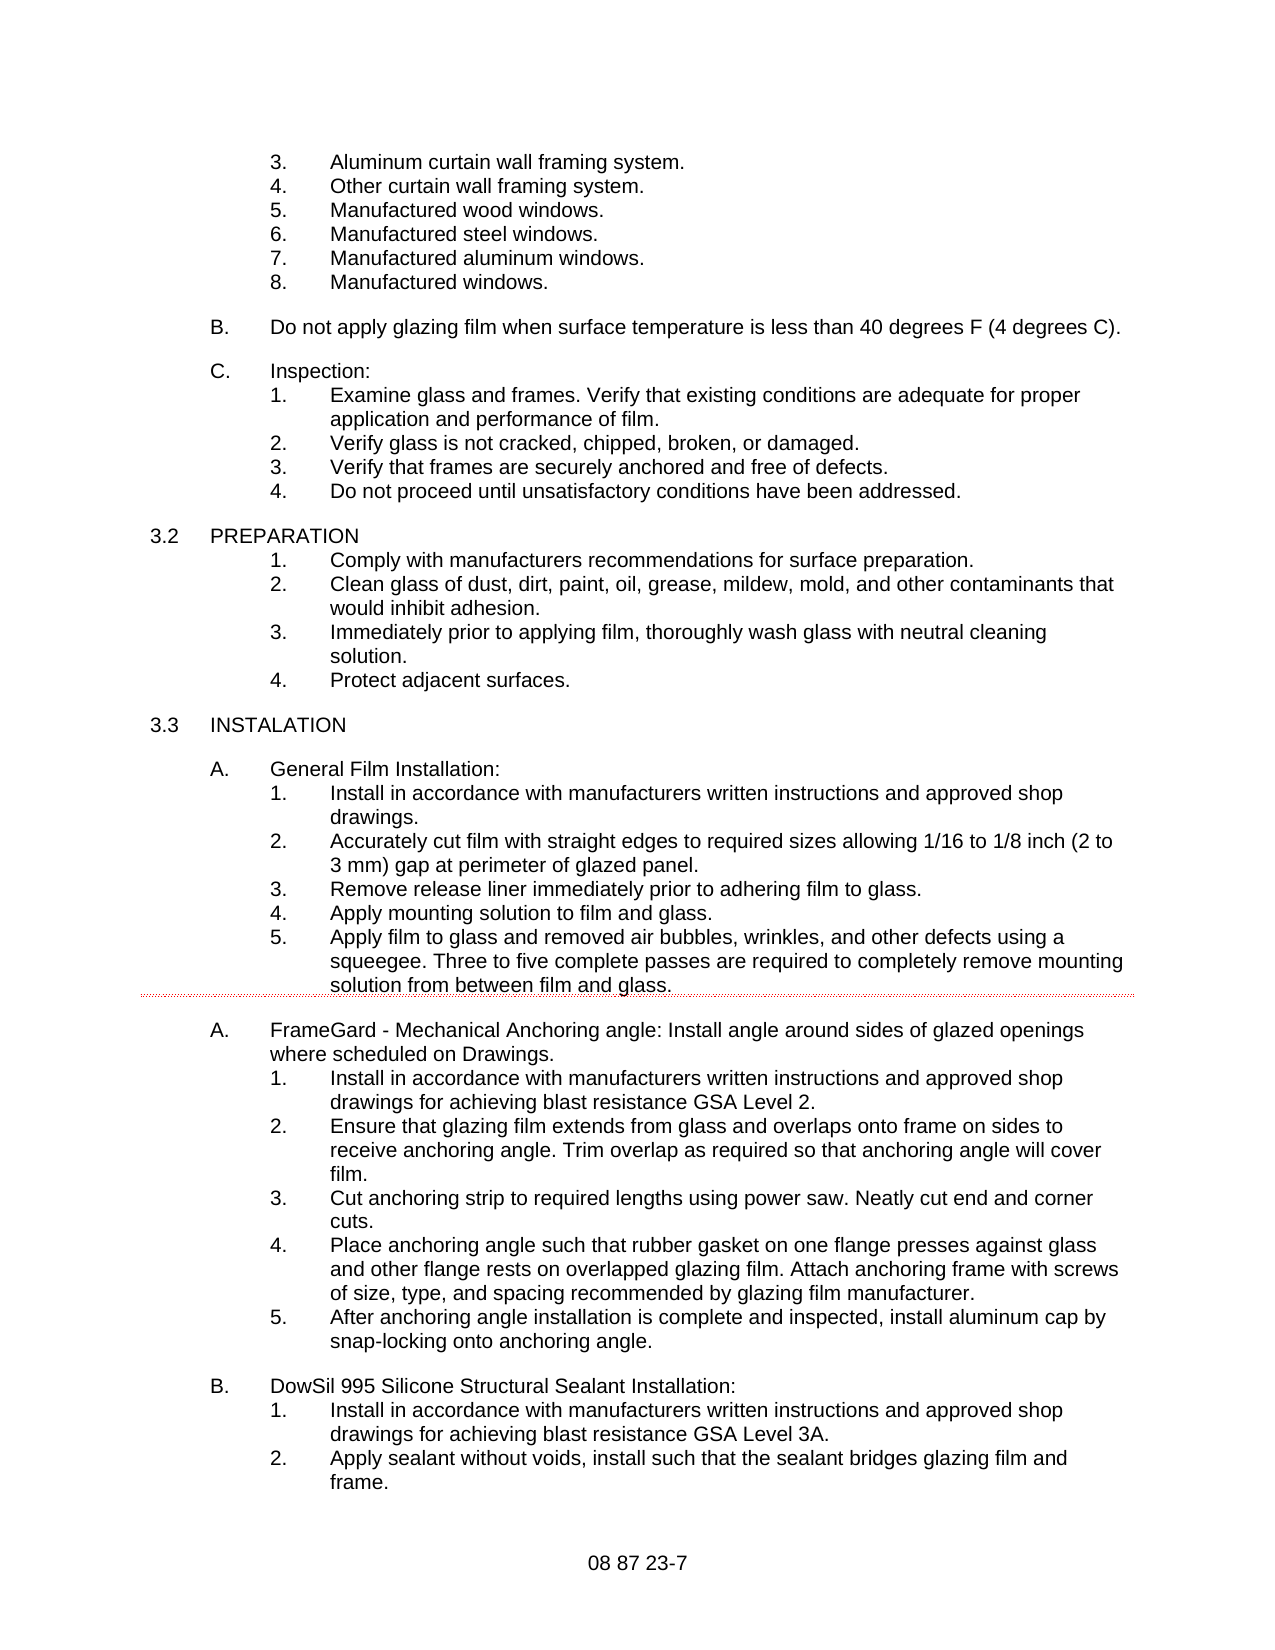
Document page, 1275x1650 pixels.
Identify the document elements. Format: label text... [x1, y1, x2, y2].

text DowSil 995 Silicone Structural Sealant Installation: [210, 1374, 1125, 1398]
text Place anchoring angle such that rubber gasket on one flange presses against glass and other flange rests on overlapped glazing film. Attach anchoring frame with screws of size, type, and spacing recommended by glazing film manufacturer. [270, 1233, 1125, 1305]
text Verify that frames are securely anchored and free of defects. [270, 455, 1125, 479]
text Manufactured steel windows. [270, 222, 1125, 246]
text Comply with manufacturers recommendations for surface preparation. [270, 548, 1125, 572]
text Manufactured windows. [270, 270, 1125, 294]
text FrameGard - Mechanical Anchoring angle: Install angle around sides of glazed openings where scheduled on Drawings. [210, 1018, 1125, 1066]
text Install in accordance with manufacturers written instructions and approved shop drawings for achieving blast resistance GSA Level 3A. [270, 1398, 1125, 1446]
text Apply sealant without voids, install such that the sealant bridges glazing film and frame. [270, 1446, 1125, 1494]
text Protect adjacent surfaces. [270, 668, 1125, 692]
text Examine glass and frames. Verify that existing conditions are adequate for proper application and performance of film. [270, 383, 1125, 431]
text Immediately prior to applying film, thoroughly wash glass with neutral cleaning solution. [270, 620, 1125, 668]
text Remove release liner immediately prior to adhering film to glass. [270, 877, 1125, 901]
text Aluminum curtain wall framing system. [270, 150, 1125, 174]
text Install in accordance with manufacturers written instructions and approved shop drawings for achieving blast resistance GSA Level 2. [270, 1066, 1125, 1113]
text Other curtain wall framing system. [270, 174, 1125, 198]
text Manufactured aluminum windows. [270, 246, 1125, 270]
text Manufactured wood windows. [270, 198, 1125, 222]
text Apply mounting solution to film and glass. [270, 901, 1125, 925]
text INSTALATION [150, 712, 1125, 736]
text Verify glass is not cracked, chipped, broken, or damaged. [270, 431, 1125, 455]
text Accurately cut film with straight edges to required sizes allowing 1/16 to 1/8 inch (2 to 3 mm) gap at perimeter of glazed panel. [270, 829, 1125, 877]
text After anchoring angle installation is complete and inspected, install aluminum cap by snap-locking onto anchoring angle. [270, 1305, 1125, 1353]
text PREPARATION [150, 524, 1125, 548]
text Do not proceed until unsatisfactory conditions have been addressed. [270, 479, 1125, 503]
text Install in accordance with manufacturers written instructions and approved shop drawings. [270, 781, 1125, 829]
text Apply film to glass and removed air bubbles, wrinkles, and other defects using a squeegee. Three to five complete passes are required to completely remove mounting solution from between film and glass. [270, 925, 1125, 997]
text Do not apply glazing film when surface temperature is less than 40 degrees F (4 degrees C). [210, 314, 1125, 338]
text Ensure that glazing film extends from glass and overlaps onto frame on sides to receive anchoring angle. Trim overlap as required so that anchoring angle will cover film. [270, 1113, 1125, 1185]
text Cut anchoring strip to required lengths using power saw. Neatly cut end and corner cuts. [270, 1185, 1125, 1233]
text Clean glass of dust, dirt, paint, oil, grease, mildew, mold, and other contaminants that would inhibit adhesion. [270, 572, 1125, 620]
text General Film Installation: [210, 757, 1125, 781]
text Inspection: [210, 359, 1125, 383]
